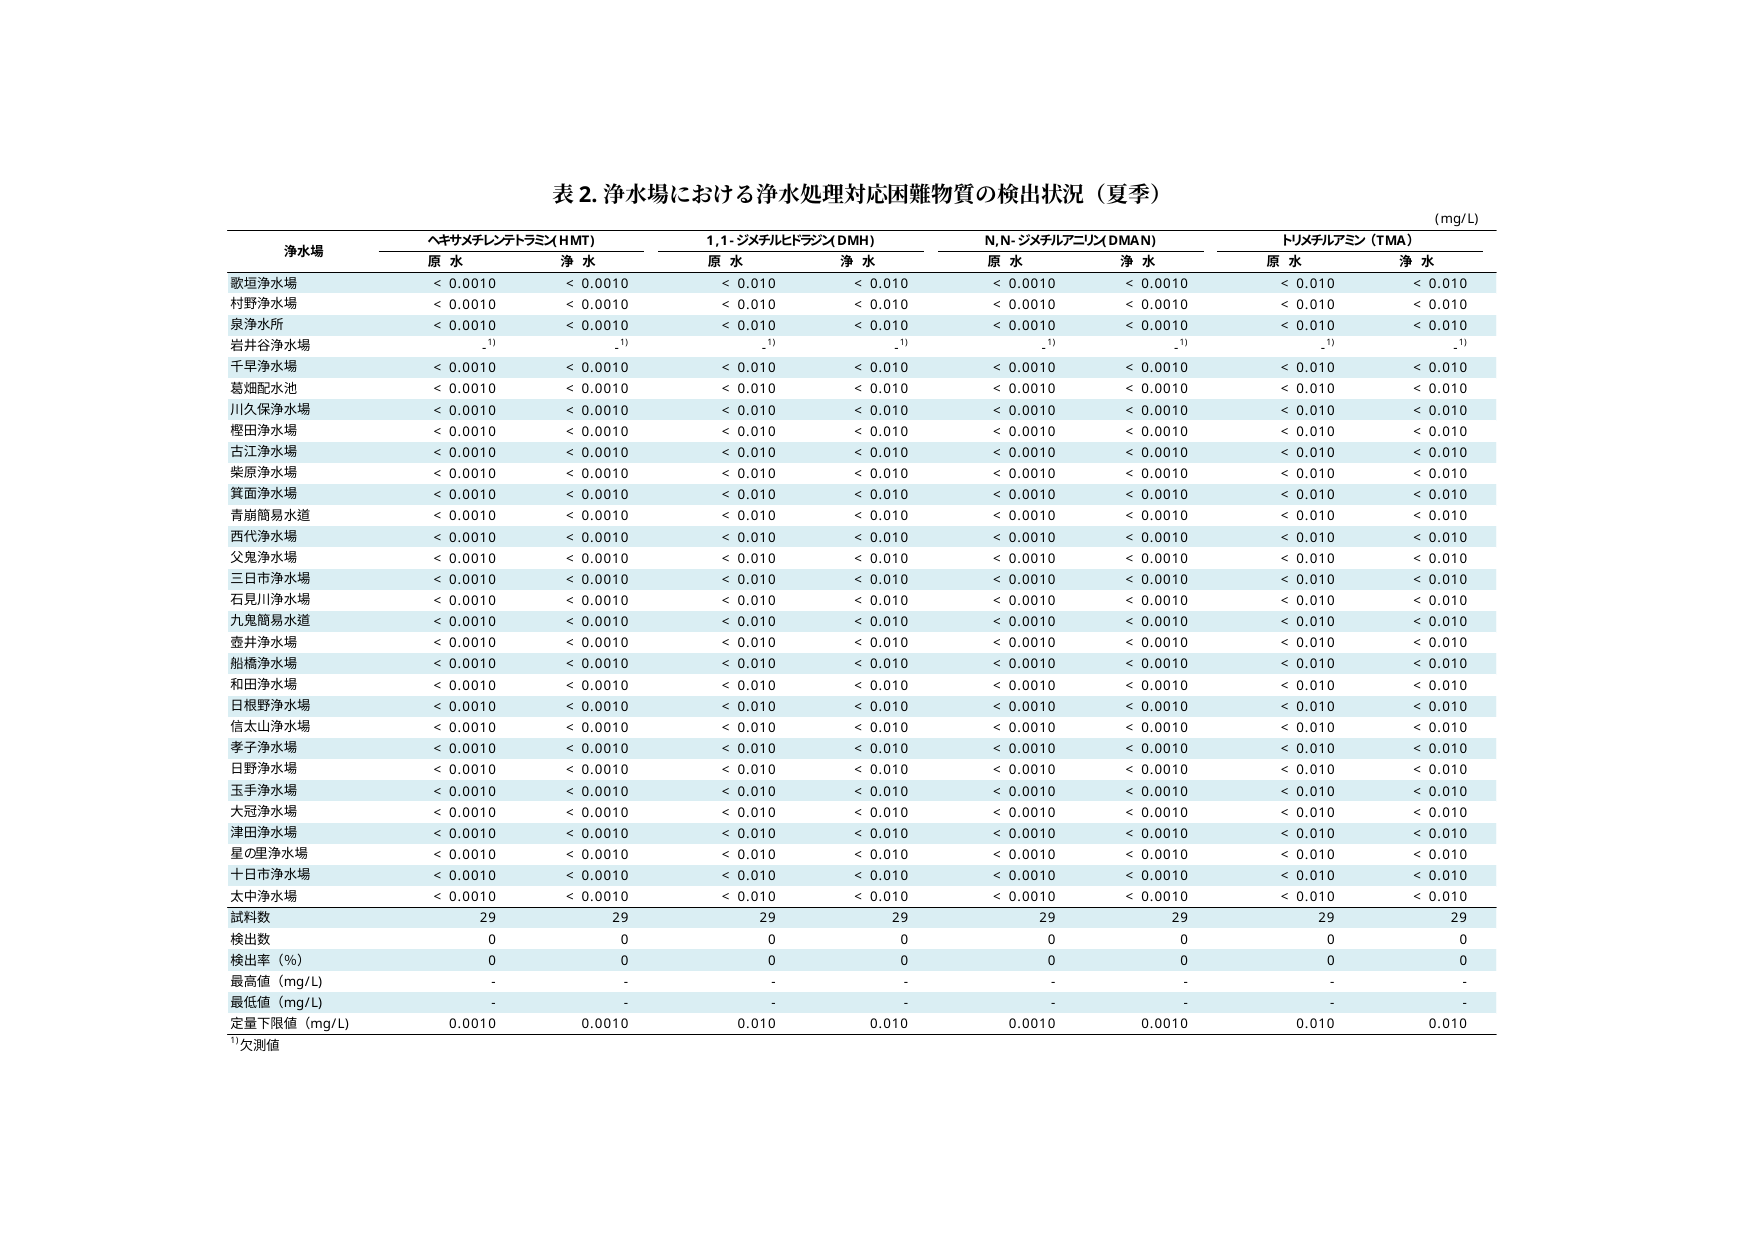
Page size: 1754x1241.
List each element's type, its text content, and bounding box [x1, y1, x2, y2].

text 表2. 浄水場における浄水処理対応困難物質の検出状況（夏季） [177, 177, 1547, 209]
